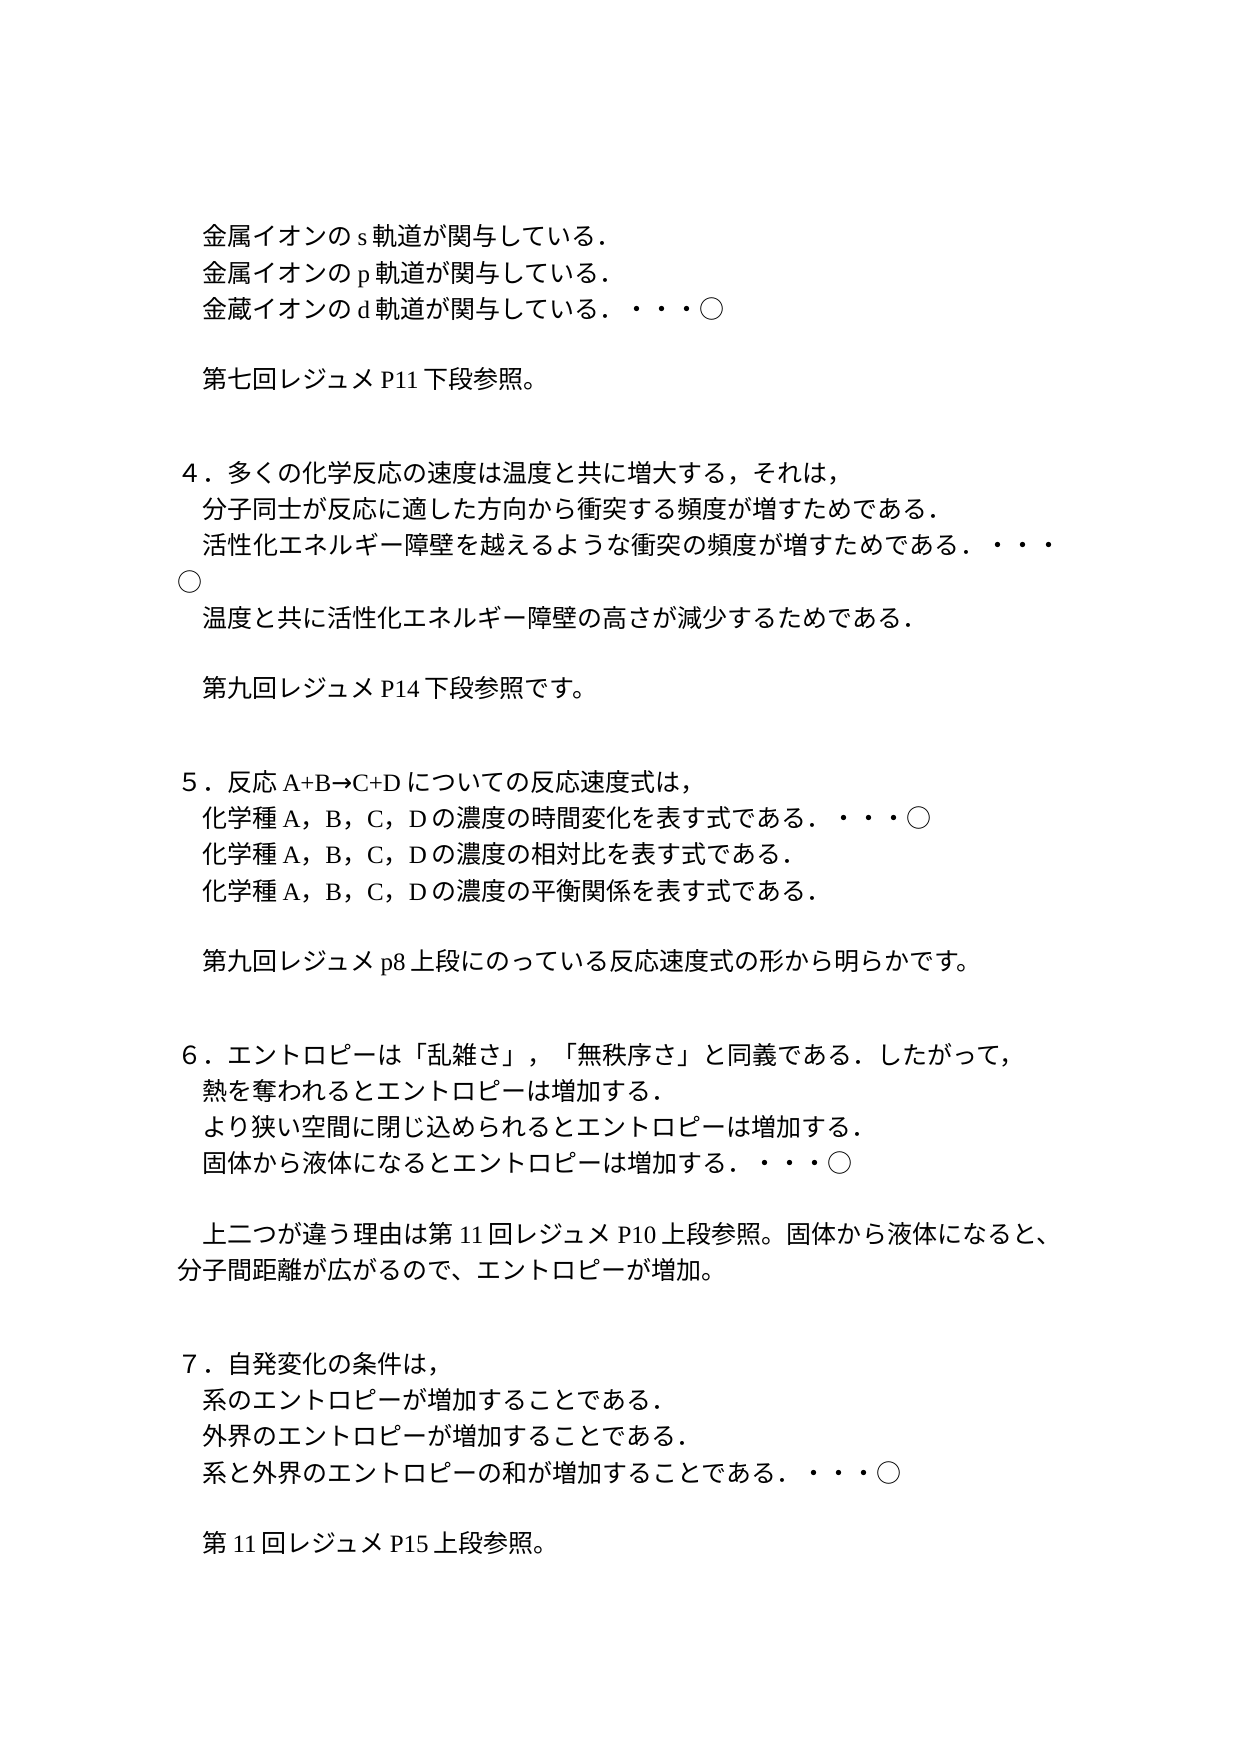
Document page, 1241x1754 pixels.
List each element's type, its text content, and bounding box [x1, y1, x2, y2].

text 第九回レジュメP14下段参照です。 [177, 669, 1063, 705]
text 外界のエントロピーが増加することである． [177, 1417, 1063, 1453]
text 化学種A，B，C，Dの濃度の相対比を表す式である． [177, 835, 1063, 871]
text ７．自発変化の条件は， [177, 1344, 1063, 1381]
text 固体から液体になるとエントロピーは増加する．・・・○ [177, 1144, 1063, 1180]
text 金蔵イオンのd軌道が関与している．・・・○ [177, 289, 1063, 326]
text 第11回レジュメP15上段参照。 [177, 1523, 1063, 1559]
text ６．エントロピーは「乱雑さ」，「無秩序さ」と同義である．したがって， [177, 1035, 1063, 1071]
text より狭い空間に閉じ込められるとエントロピーは増加する． [177, 1108, 1063, 1144]
text 第九回レジュメp8上段にのっている反応速度式の形から明らかです。 [177, 941, 1063, 978]
text 活性化エネルギー障壁を越えるような衝突の頻度が増すためである．・・・○ [177, 526, 1063, 598]
text 温度と共に活性化エネルギー障壁の高さが減少するためである． [177, 598, 1063, 634]
text 金属イオンのs軌道が関与している． [177, 217, 1063, 253]
text 系と外界のエントロピーの和が増加することである．・・・○ [177, 1453, 1063, 1489]
text 化学種A，B，C，Dの濃度の平衡関係を表す式である． [177, 871, 1063, 907]
text 分子同士が反応に適した方向から衝突する頻度が増すためである． [177, 489, 1063, 526]
text 系のエントロピーが増加することである． [177, 1381, 1063, 1417]
text 熱を奪われるとエントロピーは増加する． [177, 1071, 1063, 1108]
text 化学種A，B，C，Dの濃度の時間変化を表す式である．・・・○ [177, 799, 1063, 835]
text 上二つが違う理由は第11回レジュメP10上段参照。固体から液体になると、分子間距離が広がるので、エントロピーが増加。 [177, 1214, 1063, 1287]
text ５．反応A+B→C+Dについての反応速度式は， [177, 762, 1063, 799]
text 第七回レジュメP11下段参照。 [177, 359, 1063, 396]
text ４．多くの化学反応の速度は温度と共に増大する，それは， [177, 453, 1063, 489]
text 金属イオンのp軌道が関与している． [177, 253, 1063, 289]
